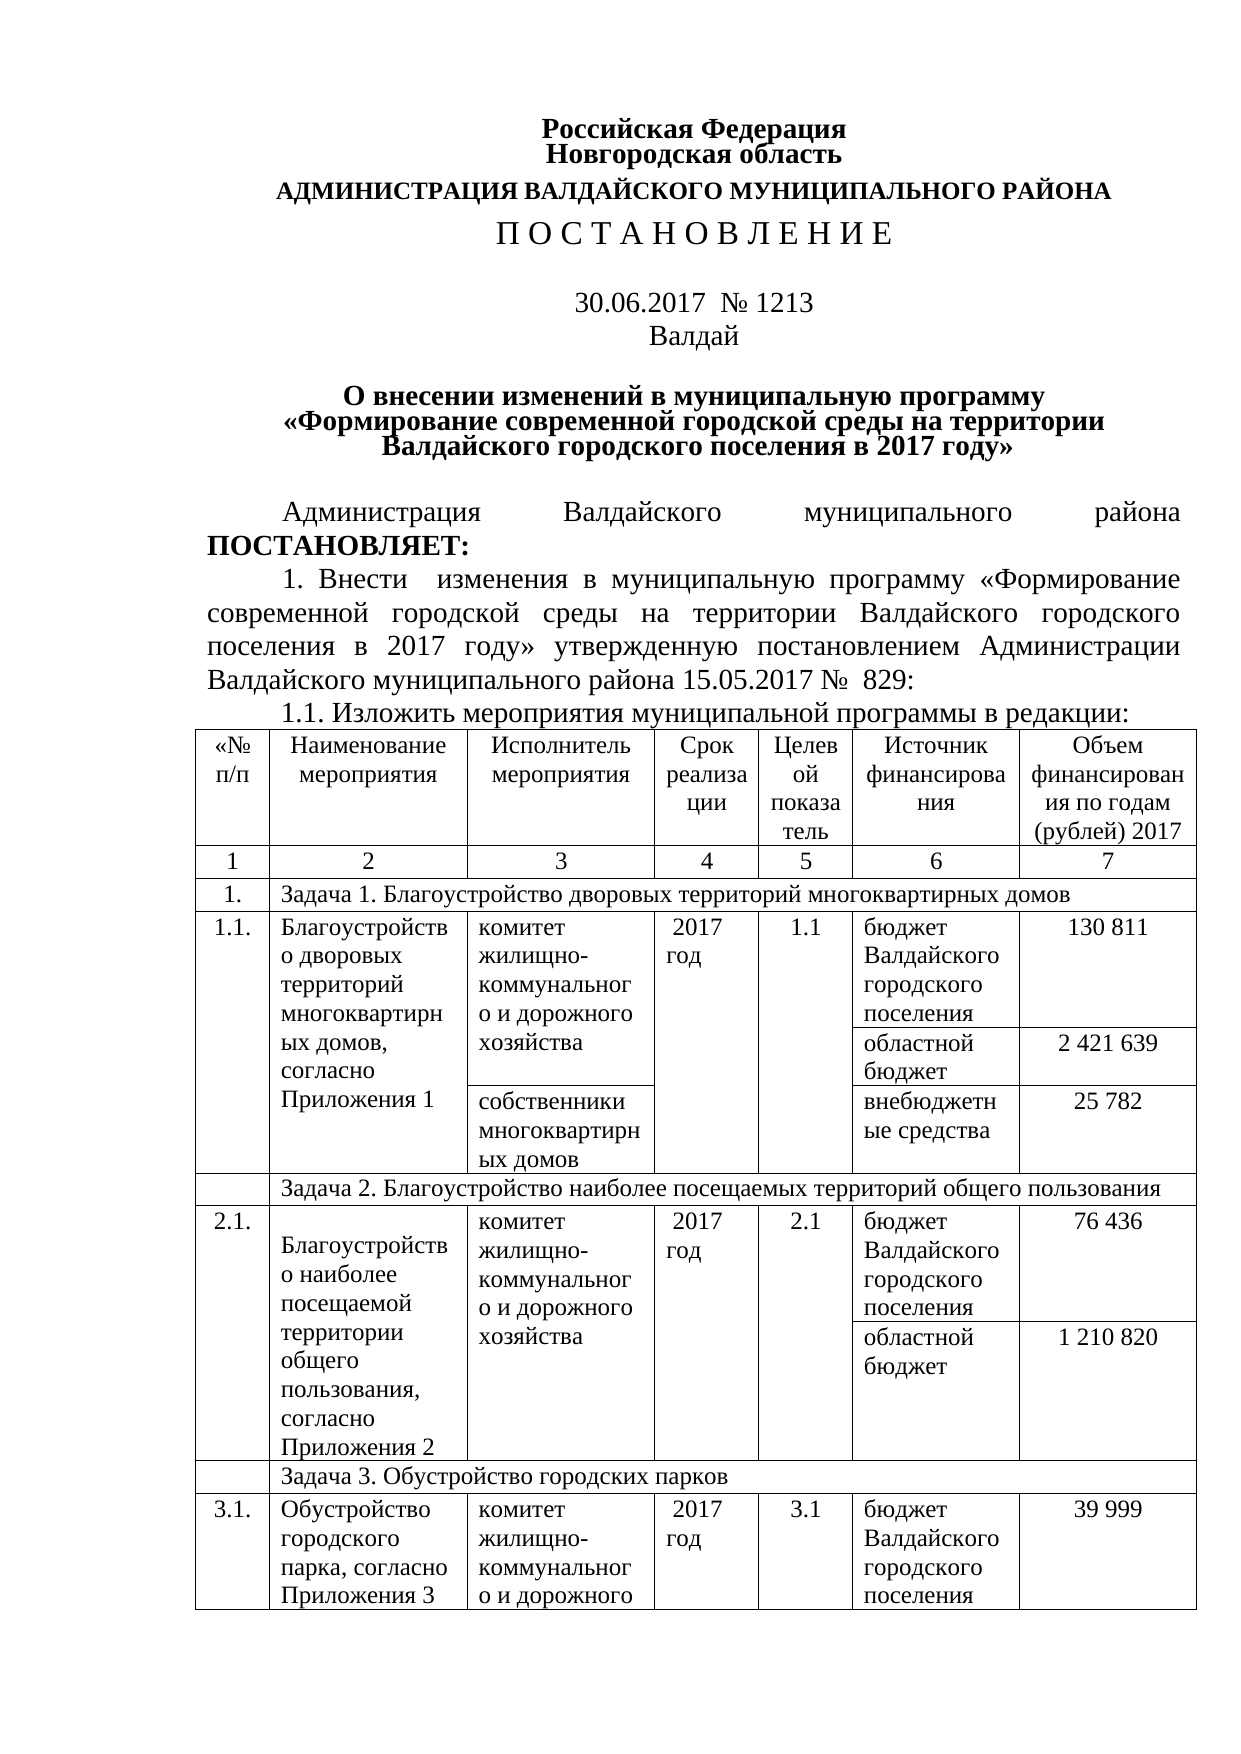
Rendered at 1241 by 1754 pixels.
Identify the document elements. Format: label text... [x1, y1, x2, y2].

table_cell 1.1 [759, 912, 852, 1172]
table_cell внебюджетные средства [853, 1086, 1019, 1172]
table_cell комитет жилищно-коммунального и дорожного хозяйства [468, 1206, 654, 1460]
text Валдайского городского поселения в 2017 году» [207, 436, 1181, 461]
table_cell областной бюджет [853, 1322, 1019, 1460]
text «Формирование современной городской среды на территории [207, 411, 1181, 436]
table_header Исполнитель мероприятия [468, 730, 654, 845]
table_cell 4 [655, 846, 758, 878]
table_cell 1. [196, 879, 269, 911]
table_cell 2017 год [655, 1206, 758, 1460]
table_cell Благоустройство наиболее посещаемой территории общего пользования, согласно Приложения 2 [270, 1206, 467, 1460]
table_cell 7 [1020, 846, 1196, 878]
table_cell 2 [270, 846, 467, 878]
table_cell Благоустройство дворовых территорий многоквартирных домов, согласно Приложения 1 [270, 912, 467, 1172]
table_cell 130 811 [1020, 912, 1196, 1027]
table_header «№ п/п [196, 730, 269, 845]
text 1.1. Изложить мероприятия муниципальной программы в редакции: [281, 695, 1181, 729]
table_cell 25 782 [1020, 1086, 1196, 1172]
table_cell Задача 3. Обустройство городских парков [270, 1461, 1196, 1493]
subtitle П О С Т А Н О В Л Е Н И Е [207, 213, 1181, 252]
table_cell 3 [468, 846, 654, 878]
table_cell [196, 1174, 269, 1205]
text Администрация Валдайского муниципального района ПОСТАНОВЛЯЕТ: [207, 494, 1181, 561]
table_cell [270, 1494, 467, 1609]
table_cell Задача 2. Благоустройство наиболее посещаемых территорий общего пользования [270, 1174, 1196, 1205]
table_cell 1 210 820 [1020, 1322, 1196, 1460]
table_cell бюджет Валдайского городского поселения [853, 1494, 1019, 1609]
table_cell [196, 1461, 269, 1493]
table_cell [468, 1494, 654, 1609]
table_header Объем финансирования по годам (рублей) 2017 [1020, 730, 1196, 845]
table_cell собственники многоквартирных домов [468, 1086, 654, 1172]
table_cell 39 999 [1020, 1494, 1196, 1609]
table_cell 2 421 639 [1020, 1028, 1196, 1085]
table_cell 2.1 [759, 1206, 852, 1460]
table_cell 3.1 [759, 1494, 852, 1609]
table_cell 6 [853, 846, 1019, 878]
text 30.06.2017 № 1213 [207, 285, 1181, 318]
table_cell 2017 год [655, 1494, 758, 1609]
table_cell областной бюджет [853, 1028, 1019, 1085]
text Российская Федерация [207, 118, 1181, 143]
text 1. Внести изменения в муниципальную программу «Формирование современной городской среды на территории Валдайского городского поселения в 2017 году» утвержденную постановлением Администрации Валдайского муниципального района 15.05.2017 № 829: [207, 561, 1181, 695]
table_cell 3.1. [196, 1494, 269, 1609]
table_cell бюджет Валдайского городского поселения [853, 912, 1019, 1027]
table_cell 1.1. [196, 912, 269, 1172]
subtitle АДМИНИСТРАЦИЯ ВАЛДАЙСКОГО МУНИЦИПАЛЬНОГО РАЙОНА [207, 176, 1181, 205]
table_header Источник финансирования [853, 730, 1019, 845]
table_cell комитет жилищно-коммунального и дорожного хозяйства [468, 912, 654, 1085]
table_header Наименование мероприятия [270, 730, 467, 845]
text Валдай [207, 318, 1181, 352]
text О внесении изменений в муниципальную программу [207, 386, 1181, 411]
table_cell 76 436 [1020, 1206, 1196, 1321]
table_cell Задача 1. Благоустройство дворовых территорий многоквартирных домов [270, 879, 1196, 911]
table_cell бюджет Валдайского городского поселения [853, 1206, 1019, 1321]
subtitle Новгородская область [207, 143, 1181, 168]
table_header Срок реализации [655, 730, 758, 845]
table_header Целевой показатель [759, 730, 852, 845]
table_cell 2.1. [196, 1206, 269, 1460]
table_cell 2017 год [655, 912, 758, 1172]
table_cell 1 [196, 846, 269, 878]
table_cell 5 [759, 846, 852, 878]
